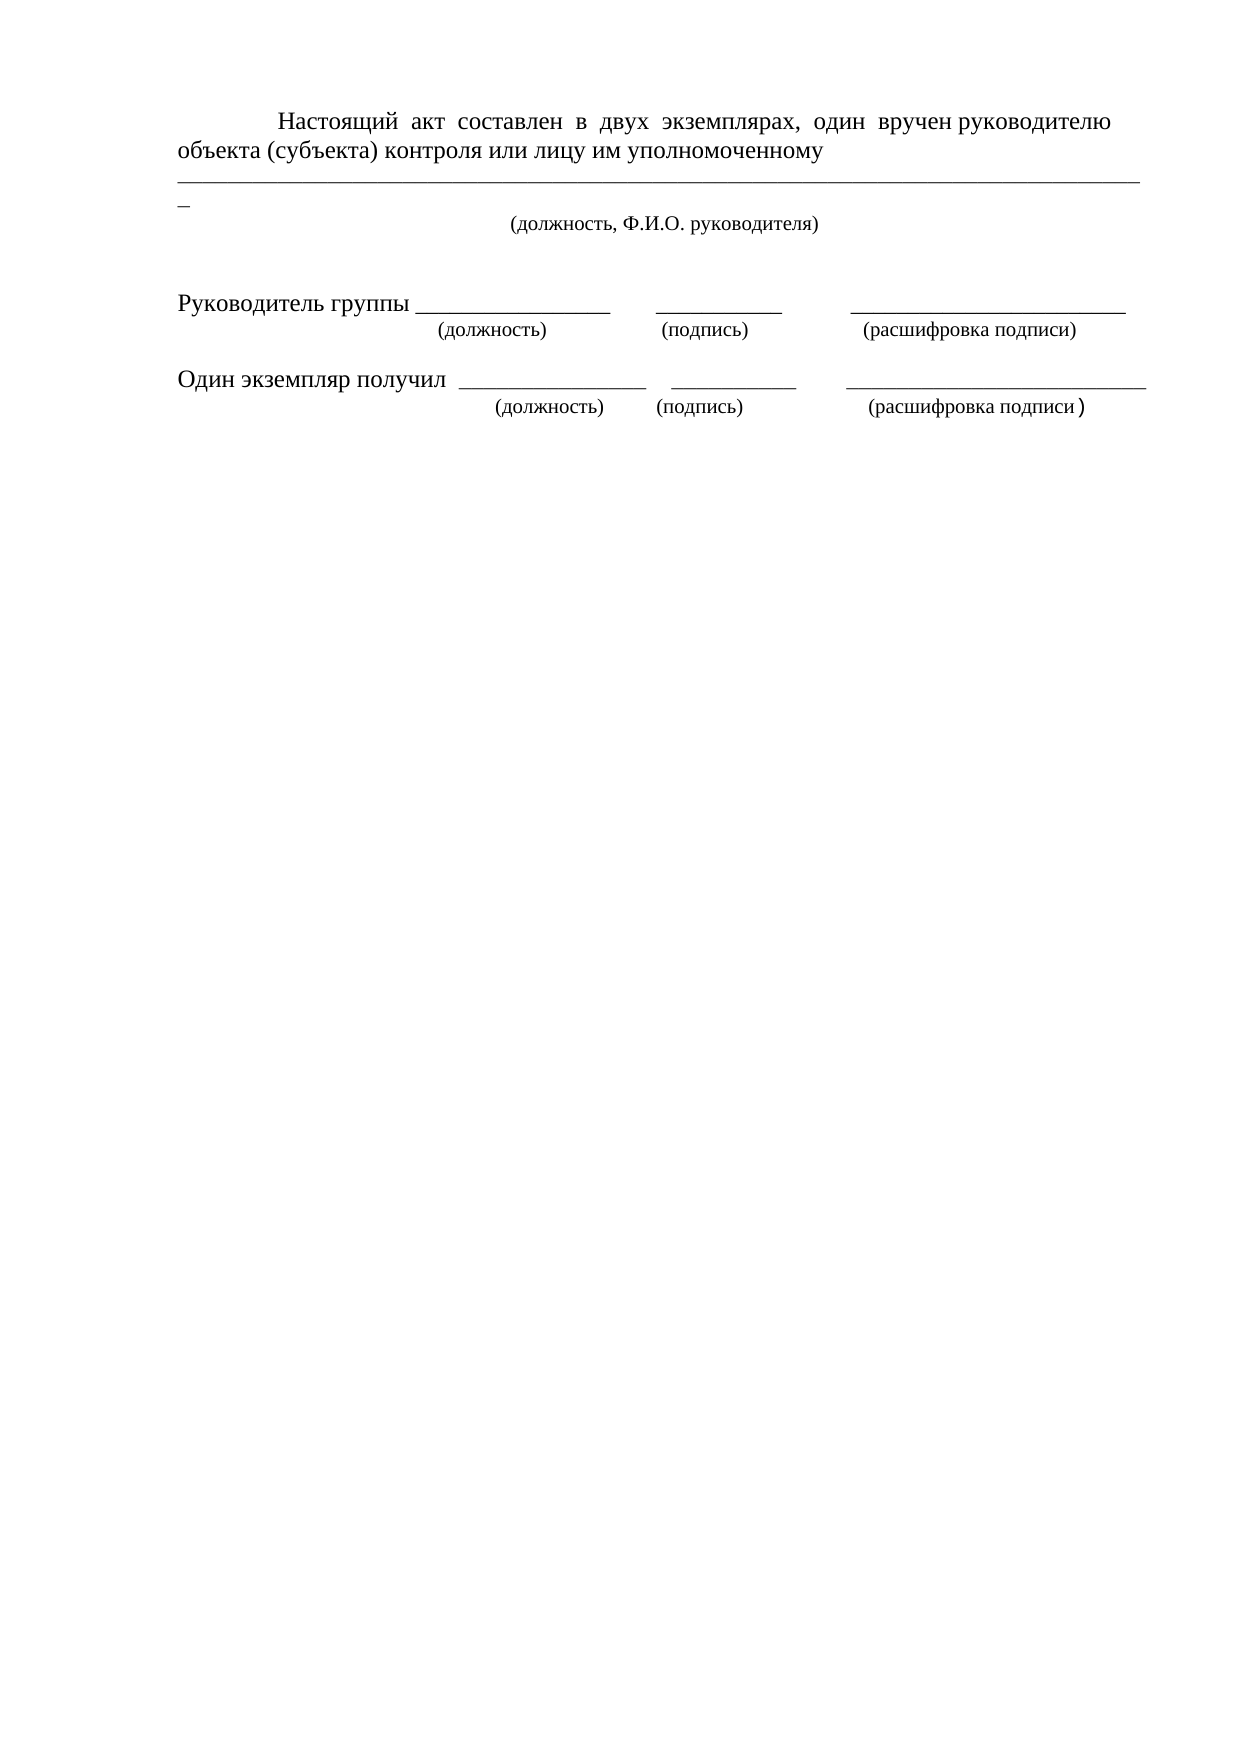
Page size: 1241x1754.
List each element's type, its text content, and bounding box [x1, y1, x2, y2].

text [177, 164, 1152, 211]
text (должность) (подпись) (расшифровка подписи) [177, 394, 1152, 420]
text (должность, Ф.И.О. руководителя) [177, 211, 1152, 235]
text Настоящий акт составлен в двух экземплярах, один вручен руководителю объекта (субъекта) контроля или лицу им уполномоченному [177, 106, 1152, 164]
text (должность) (подпись) (расшифровка подписи) [177, 317, 1152, 341]
text Руководитель группы _________________ ___________ ________________________ [177, 288, 1152, 317]
text Один экземпляр получил _______________ __________ ________________________ [177, 364, 1152, 394]
